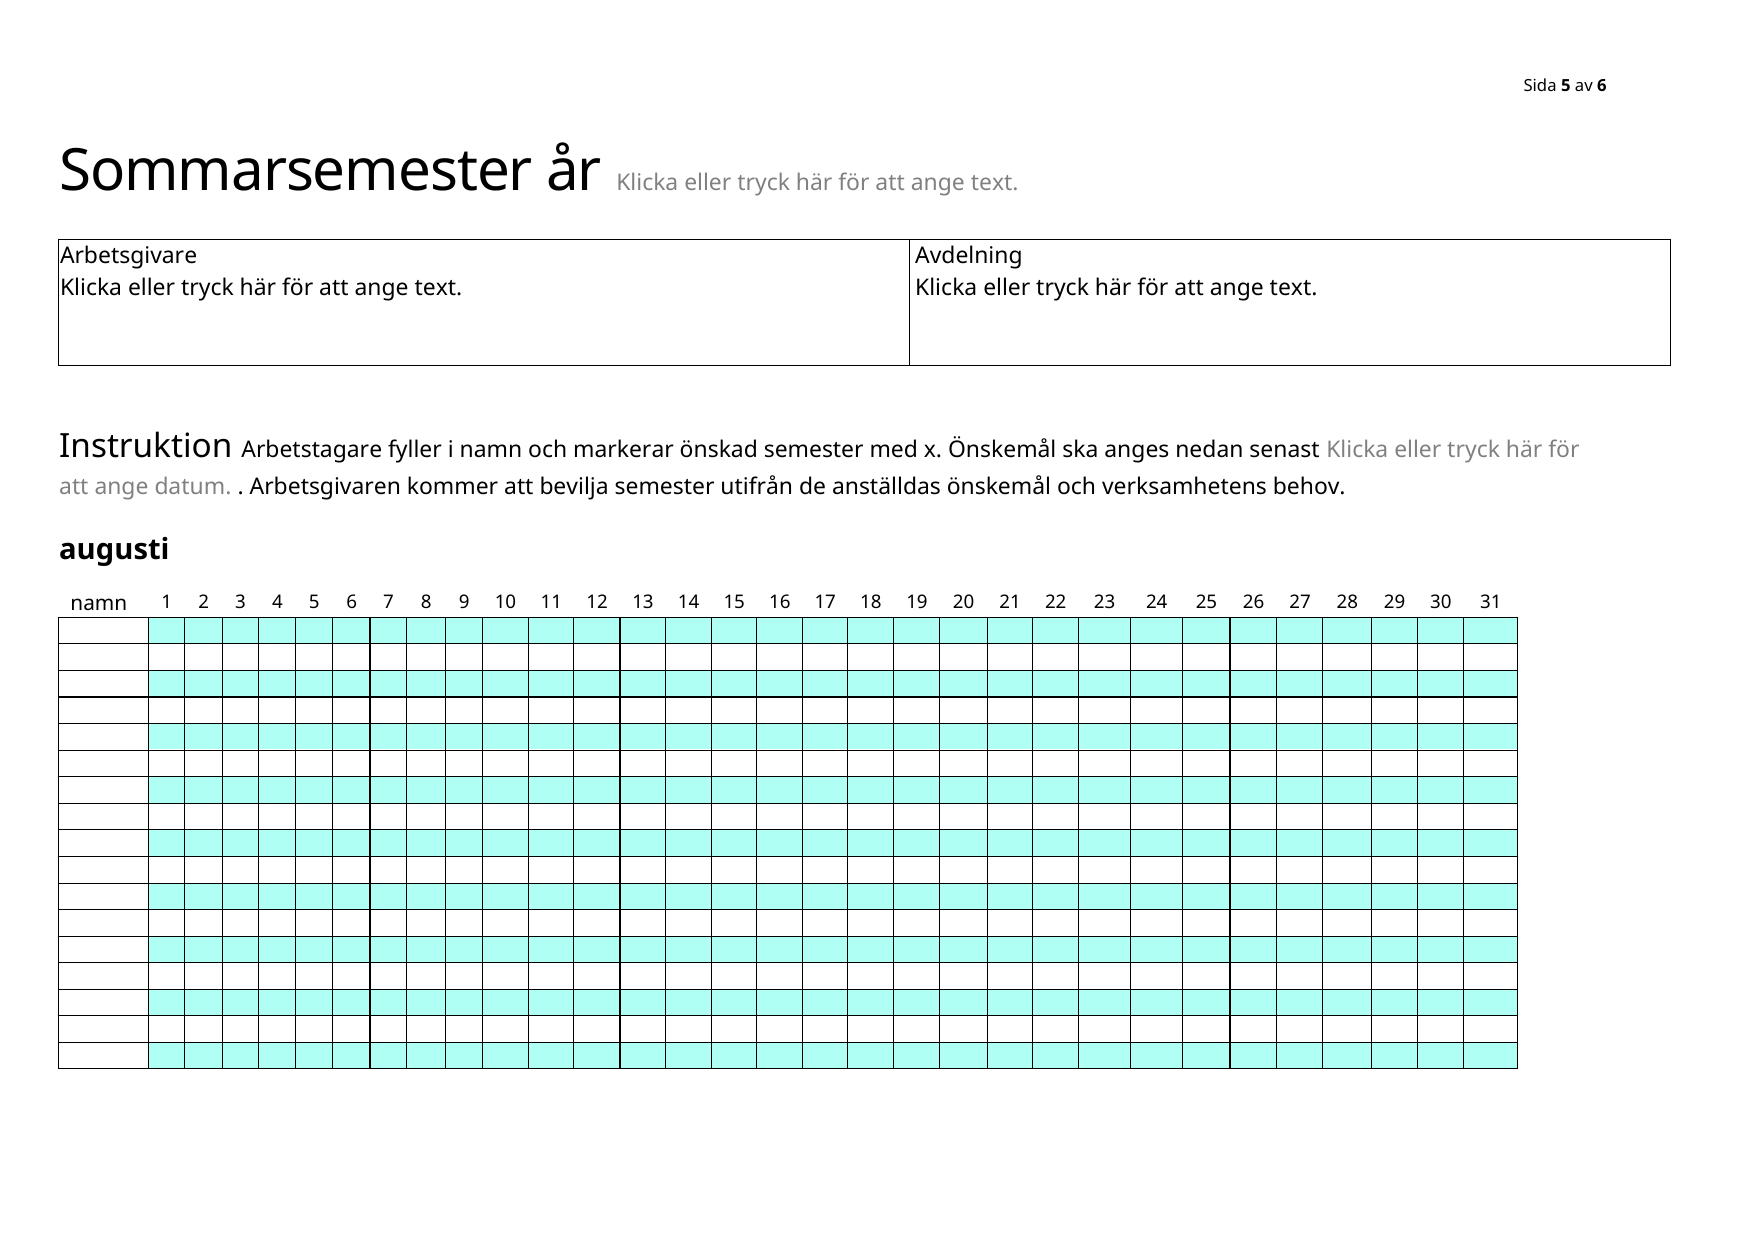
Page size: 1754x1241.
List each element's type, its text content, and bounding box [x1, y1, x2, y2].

table_cell [894, 884, 939, 909]
table_cell [149, 910, 184, 936]
table_cell [1277, 671, 1322, 696]
table_cell [1464, 751, 1517, 776]
table_cell [1372, 857, 1417, 882]
table_cell [446, 751, 482, 776]
table_cell [574, 1016, 619, 1042]
table_cell [529, 990, 573, 1015]
table_cell [223, 804, 258, 829]
table_cell [1464, 910, 1517, 936]
table_cell [1418, 644, 1463, 670]
table_cell [333, 857, 369, 882]
table_header Arbetsgivare ? [59, 240, 909, 364]
table_cell [1033, 857, 1078, 882]
table_cell [185, 1016, 222, 1042]
table_cell [1183, 698, 1229, 723]
table_cell [333, 804, 369, 829]
table_cell [621, 1043, 665, 1068]
table_cell [712, 884, 756, 909]
table_cell [149, 963, 184, 989]
table_cell [1231, 857, 1276, 882]
table_cell [940, 777, 987, 803]
table_cell [1277, 804, 1322, 829]
table_cell [666, 804, 711, 829]
table_cell [333, 671, 369, 696]
table_cell [1079, 751, 1130, 776]
table_cell [848, 963, 893, 989]
table_cell [407, 857, 445, 882]
table_cell [149, 698, 184, 723]
table_header 1 [148, 588, 185, 617]
table_cell [666, 1016, 711, 1042]
table_cell [59, 910, 148, 936]
table_cell [848, 724, 893, 749]
table_cell [1418, 884, 1463, 909]
table_cell [848, 698, 893, 723]
table_cell [296, 830, 332, 856]
table_cell [712, 724, 756, 749]
table_cell [149, 804, 184, 829]
table_cell [1231, 698, 1276, 723]
table_cell [1464, 777, 1517, 803]
table_cell [446, 777, 482, 803]
table_cell [59, 644, 148, 670]
table_cell [371, 777, 406, 803]
table_cell [529, 830, 573, 856]
table_cell [446, 910, 482, 936]
table_cell [407, 751, 445, 776]
table_cell [712, 644, 756, 670]
table_cell [988, 751, 1032, 776]
table_cell [149, 937, 184, 962]
table_cell [1277, 777, 1322, 803]
table_cell [446, 963, 482, 989]
table_cell [407, 1016, 445, 1042]
table_cell [333, 777, 369, 803]
table_cell [574, 830, 619, 856]
table_cell [1231, 777, 1276, 803]
table_cell [574, 671, 619, 696]
table_cell [894, 990, 939, 1015]
table_cell [529, 884, 573, 909]
table_header namn [59, 588, 148, 617]
table_cell [757, 830, 802, 856]
table_cell [757, 804, 802, 829]
table_cell [1033, 830, 1078, 856]
table_cell [1231, 963, 1276, 989]
table_cell [894, 963, 939, 989]
table_cell [1277, 963, 1322, 989]
table_header 31 [1464, 588, 1518, 617]
table_cell [988, 910, 1032, 936]
table_cell [1323, 937, 1371, 962]
table_cell [149, 990, 184, 1015]
table_cell [1464, 990, 1517, 1015]
table_cell [59, 830, 148, 856]
table_cell [407, 671, 445, 696]
table_cell [803, 644, 847, 670]
subtitle Instruktion Arbetstagare fyller i namn och markerar önskad semester med x. Önskemål ska anges nedan senast . Arbetsgivaren kommer att bevilja semester utifrån de anställdas önskemål och verksamhetens behov. [59, 422, 1606, 501]
table_cell [1418, 910, 1463, 936]
table_cell [757, 857, 802, 882]
table_cell [803, 698, 847, 723]
table_header 28 [1323, 588, 1371, 617]
table_cell [1183, 1016, 1229, 1042]
table_cell [1418, 830, 1463, 856]
table_cell [259, 804, 295, 829]
table_cell [59, 671, 148, 696]
table_cell [149, 777, 184, 803]
table_cell [1131, 910, 1182, 936]
table_cell [1323, 963, 1371, 989]
table_cell [666, 830, 711, 856]
table_cell [333, 910, 369, 936]
table_cell [1277, 830, 1322, 856]
table_cell [757, 671, 802, 696]
table_cell [259, 698, 295, 723]
table_cell [803, 804, 847, 829]
table_cell [757, 751, 802, 776]
table_cell [757, 698, 802, 723]
table_cell [757, 884, 802, 909]
table_cell [333, 963, 369, 989]
table_cell [1418, 671, 1463, 696]
table_cell [371, 724, 406, 749]
table_cell [621, 830, 665, 856]
table_cell [333, 644, 369, 670]
table_header 23 [1079, 588, 1130, 617]
table_cell [483, 910, 528, 936]
table_cell [1131, 884, 1182, 909]
table_cell [712, 751, 756, 776]
table_cell [621, 804, 665, 829]
table_cell [1183, 1043, 1229, 1068]
table_cell [483, 937, 528, 962]
table_cell [149, 1043, 184, 1068]
table_cell [259, 1043, 295, 1068]
table_cell [848, 751, 893, 776]
table_cell [1464, 671, 1517, 696]
table_cell [1131, 937, 1182, 962]
table_cell [483, 644, 528, 670]
table_cell [1372, 644, 1417, 670]
table_cell [296, 937, 332, 962]
table_header 4 [259, 588, 296, 617]
table_cell [894, 698, 939, 723]
table_cell [223, 671, 258, 696]
table_cell [333, 884, 369, 909]
table_cell [59, 698, 148, 723]
table_cell [1231, 884, 1276, 909]
table_header 8 [407, 588, 445, 617]
table_cell [1033, 751, 1078, 776]
table_cell [894, 671, 939, 696]
table_cell [223, 937, 258, 962]
table_cell [1079, 857, 1130, 882]
table_cell [712, 937, 756, 962]
table_header 21 [987, 588, 1032, 617]
table_cell [1079, 963, 1130, 989]
table_cell [757, 963, 802, 989]
table_cell [1231, 937, 1276, 962]
table_cell [988, 698, 1032, 723]
table_cell [1418, 857, 1463, 882]
table_cell [1372, 698, 1417, 723]
table_cell [296, 724, 332, 749]
table_cell [666, 963, 711, 989]
text augusti [59, 528, 1606, 568]
table_cell [1277, 937, 1322, 962]
table_cell [185, 698, 222, 723]
table_header 5 [296, 588, 333, 617]
table_cell [446, 857, 482, 882]
table_cell [894, 644, 939, 670]
table_cell [333, 990, 369, 1015]
table_cell [371, 830, 406, 856]
table_cell [1231, 671, 1276, 696]
table_cell [574, 751, 619, 776]
table_cell [483, 990, 528, 1015]
table_cell [1033, 910, 1078, 936]
table_cell [1033, 963, 1078, 989]
table_cell [1131, 963, 1182, 989]
table_cell [894, 1016, 939, 1042]
table_cell [666, 777, 711, 803]
table_cell [483, 857, 528, 882]
table_cell [446, 937, 482, 962]
table_cell [185, 724, 222, 749]
table_cell [1131, 698, 1182, 723]
table_header 15 [711, 588, 757, 617]
table_cell [407, 698, 445, 723]
table_cell [574, 963, 619, 989]
table_cell [185, 804, 222, 829]
table_cell [296, 751, 332, 776]
table_cell [848, 644, 893, 670]
table_cell [371, 1043, 406, 1068]
table_cell [940, 671, 987, 696]
table_cell [371, 857, 406, 882]
table_cell [803, 937, 847, 962]
table_cell [1131, 830, 1182, 856]
table_cell [666, 724, 711, 749]
table_header 14 [666, 588, 711, 617]
table_header 12 [574, 588, 620, 617]
table_cell [483, 777, 528, 803]
table_cell [446, 804, 482, 829]
table_cell [988, 804, 1032, 829]
table_cell [446, 698, 482, 723]
table_cell [185, 990, 222, 1015]
table_cell [259, 990, 295, 1015]
table_cell [988, 724, 1032, 749]
table_cell [296, 804, 332, 829]
table_cell [223, 777, 258, 803]
table_cell [483, 751, 528, 776]
table_header 6 [333, 588, 370, 617]
table_cell [333, 724, 369, 749]
table_cell [59, 937, 148, 962]
table_cell [621, 884, 665, 909]
table_cell [296, 857, 332, 882]
table_cell [407, 1043, 445, 1068]
table_cell [371, 937, 406, 962]
table_cell [529, 1043, 573, 1068]
table_cell [666, 990, 711, 1015]
table_cell [574, 777, 619, 803]
table_cell [446, 830, 482, 856]
table_cell [712, 804, 756, 829]
table_cell [803, 1016, 847, 1042]
table_cell [1418, 804, 1463, 829]
table_cell [621, 751, 665, 776]
table_cell [621, 671, 665, 696]
text Sommarsemester år [59, 128, 1606, 207]
table_cell [574, 990, 619, 1015]
table_cell [712, 1016, 756, 1042]
table_cell [1372, 963, 1417, 989]
table_cell [149, 751, 184, 776]
table_cell [1131, 724, 1182, 749]
table_cell [59, 804, 148, 829]
table_cell [296, 910, 332, 936]
table_cell [149, 724, 184, 749]
table_cell [666, 910, 711, 936]
table_header 13 [620, 588, 666, 617]
table_cell [1323, 698, 1371, 723]
table_cell [483, 804, 528, 829]
table_header 7 [370, 588, 407, 617]
table_cell [1372, 884, 1417, 909]
table_header 16 [757, 588, 802, 617]
table_cell [1277, 1043, 1322, 1068]
table_cell [529, 644, 573, 670]
table_cell [940, 751, 987, 776]
table_cell [407, 910, 445, 936]
table_cell [848, 937, 893, 962]
table_cell [1372, 830, 1417, 856]
table_header 25 [1183, 588, 1230, 617]
table_cell [666, 1043, 711, 1068]
table_cell [988, 884, 1032, 909]
table_cell [529, 751, 573, 776]
table_cell [1033, 777, 1078, 803]
table_cell [1277, 724, 1322, 749]
table_cell [1464, 1016, 1517, 1042]
table_cell [407, 990, 445, 1015]
table_cell [988, 671, 1032, 696]
table_cell [185, 857, 222, 882]
table_cell [1079, 937, 1130, 962]
table_cell [483, 830, 528, 856]
table_cell [407, 804, 445, 829]
table_cell [848, 830, 893, 856]
table_cell [1418, 751, 1463, 776]
table_cell [621, 724, 665, 749]
table_header 22 [1033, 588, 1078, 617]
table_cell [1131, 751, 1182, 776]
table_cell [803, 990, 847, 1015]
table_cell [757, 777, 802, 803]
table_cell [371, 910, 406, 936]
table_cell [1231, 830, 1276, 856]
table_cell [848, 671, 893, 696]
table_cell [621, 990, 665, 1015]
table_cell [712, 1043, 756, 1068]
table_cell [894, 830, 939, 856]
table_cell [1418, 1016, 1463, 1042]
table_cell [1464, 857, 1517, 882]
table_cell [666, 671, 711, 696]
table_cell [1131, 644, 1182, 670]
table_cell [1033, 937, 1078, 962]
table_cell [940, 1016, 987, 1042]
table_cell [894, 724, 939, 749]
table_cell [621, 698, 665, 723]
table_cell [185, 884, 222, 909]
table_cell [940, 937, 987, 962]
table_cell [988, 830, 1032, 856]
table_cell [940, 963, 987, 989]
table_cell [1323, 990, 1371, 1015]
table_header 29 [1371, 588, 1417, 617]
table_cell [149, 830, 184, 856]
table_header 20 [940, 588, 987, 617]
table_cell [1323, 644, 1371, 670]
table_cell [1372, 937, 1417, 962]
table_cell [757, 1043, 802, 1068]
table_cell [1079, 698, 1130, 723]
table_cell [988, 1043, 1032, 1068]
table_cell [940, 990, 987, 1015]
table_cell [185, 644, 222, 670]
table_cell [529, 671, 573, 696]
table_cell [296, 698, 332, 723]
table_cell [1464, 1043, 1517, 1068]
table_cell [940, 644, 987, 670]
table_cell [1323, 777, 1371, 803]
table_cell [259, 1016, 295, 1042]
table_cell [1277, 1016, 1322, 1042]
table_cell [848, 1016, 893, 1042]
table_cell [1277, 698, 1322, 723]
table_cell [296, 884, 332, 909]
table_cell [149, 644, 184, 670]
table_cell [940, 1043, 987, 1068]
table_cell [483, 671, 528, 696]
table_cell [1131, 777, 1182, 803]
table_cell [1033, 1043, 1078, 1068]
table_cell [803, 963, 847, 989]
table_cell [1323, 910, 1371, 936]
table_cell [1464, 804, 1517, 829]
table_cell [185, 751, 222, 776]
table_cell [1131, 857, 1182, 882]
table_cell [446, 724, 482, 749]
table_cell [259, 963, 295, 989]
table_cell [621, 1016, 665, 1042]
table_cell [1183, 724, 1229, 749]
table_cell [894, 777, 939, 803]
table_header 10 [482, 588, 528, 617]
table_cell [1231, 1043, 1276, 1068]
table_cell [1183, 963, 1229, 989]
table_cell [848, 990, 893, 1015]
table_cell [296, 777, 332, 803]
table_cell [259, 724, 295, 749]
table_cell [1131, 671, 1182, 696]
table_cell [1464, 724, 1517, 749]
table_cell [988, 963, 1032, 989]
table_cell [407, 884, 445, 909]
table_header 30 [1418, 588, 1464, 617]
table_cell [529, 804, 573, 829]
table_cell [848, 857, 893, 882]
table_cell [1464, 830, 1517, 856]
table_cell [848, 1043, 893, 1068]
table_cell [1372, 751, 1417, 776]
table_cell [1183, 777, 1229, 803]
table_cell [259, 884, 295, 909]
table_cell [223, 830, 258, 856]
table_cell [1033, 884, 1078, 909]
table_cell [1183, 884, 1229, 909]
table_cell [59, 963, 148, 989]
table_cell [185, 963, 222, 989]
table_cell [59, 777, 148, 803]
table_cell [59, 857, 148, 882]
table_cell [446, 671, 482, 696]
table_cell [712, 963, 756, 989]
table_cell [1079, 671, 1130, 696]
table_cell [1418, 698, 1463, 723]
table_cell [1079, 830, 1130, 856]
table_cell [1277, 644, 1322, 670]
table_cell [621, 910, 665, 936]
table_cell [940, 884, 987, 909]
table_cell [1231, 644, 1276, 670]
table_cell [1079, 644, 1130, 670]
table_cell [1231, 990, 1276, 1015]
table_cell [757, 1016, 802, 1042]
table_cell [988, 644, 1032, 670]
table_cell [1464, 937, 1517, 962]
table_cell [1033, 724, 1078, 749]
table_cell [149, 671, 184, 696]
table_cell [259, 830, 295, 856]
table_cell [296, 963, 332, 989]
table_cell [803, 910, 847, 936]
table_cell [574, 910, 619, 936]
table_cell [1372, 724, 1417, 749]
table_cell [712, 671, 756, 696]
table_cell [1277, 910, 1322, 936]
table_cell [1464, 644, 1517, 670]
table_cell [529, 1016, 573, 1042]
table_cell [712, 777, 756, 803]
table_cell [1418, 777, 1463, 803]
table_cell [333, 698, 369, 723]
table_cell [446, 990, 482, 1015]
table_cell [1464, 884, 1517, 909]
table_cell [371, 644, 406, 670]
table_cell [666, 644, 711, 670]
table_cell [1231, 751, 1276, 776]
table_cell [1079, 1016, 1130, 1042]
table_cell [1277, 990, 1322, 1015]
table_cell [1079, 777, 1130, 803]
table_cell [894, 804, 939, 829]
table_cell [1323, 671, 1371, 696]
table_cell [1418, 724, 1463, 749]
table_cell [988, 857, 1032, 882]
table_cell [259, 857, 295, 882]
table_cell [59, 1016, 148, 1042]
table_cell [1372, 804, 1417, 829]
table_cell [803, 830, 847, 856]
table_cell [185, 777, 222, 803]
table_cell [1079, 884, 1130, 909]
table_cell [621, 963, 665, 989]
table_cell [483, 698, 528, 723]
table_cell [223, 963, 258, 989]
table_cell [259, 671, 295, 696]
table_header 24 [1130, 588, 1183, 617]
table_cell [1323, 1016, 1371, 1042]
table_cell [988, 777, 1032, 803]
table_cell [333, 751, 369, 776]
table_cell [1183, 910, 1229, 936]
table_cell [296, 990, 332, 1015]
table_cell [296, 644, 332, 670]
table_cell [223, 1043, 258, 1068]
table_cell [1323, 830, 1371, 856]
table_cell [1231, 804, 1276, 829]
table_cell [666, 857, 711, 882]
table_cell [149, 884, 184, 909]
table_header 27 [1277, 588, 1323, 617]
table_cell [1033, 1016, 1078, 1042]
table_cell [407, 937, 445, 962]
table_cell [185, 910, 222, 936]
table_cell [1183, 804, 1229, 829]
table_cell [529, 777, 573, 803]
table_header 17 [802, 588, 848, 617]
table_cell [712, 830, 756, 856]
table_cell [803, 857, 847, 882]
table_cell [574, 804, 619, 829]
table_cell [1183, 830, 1229, 856]
table_cell [894, 857, 939, 882]
table_cell [1033, 644, 1078, 670]
table_cell [223, 857, 258, 882]
table_cell [1131, 1043, 1182, 1068]
table_cell [712, 857, 756, 882]
table_cell [803, 724, 847, 749]
table_cell [371, 671, 406, 696]
table_cell [333, 1016, 369, 1042]
table_cell [407, 830, 445, 856]
table_cell [1372, 910, 1417, 936]
table_cell [757, 990, 802, 1015]
table_cell [1079, 724, 1130, 749]
table_cell [1372, 990, 1417, 1015]
table_cell [1183, 857, 1229, 882]
table_cell [223, 724, 258, 749]
table_cell [1183, 990, 1229, 1015]
table_cell [1131, 804, 1182, 829]
table_cell [59, 884, 148, 909]
table_cell [940, 857, 987, 882]
table_cell [149, 857, 184, 882]
table_cell [446, 884, 482, 909]
table_cell [483, 884, 528, 909]
table_cell [666, 937, 711, 962]
table_cell [407, 963, 445, 989]
table_cell [371, 1016, 406, 1042]
table_cell [1323, 884, 1371, 909]
table_cell [1231, 724, 1276, 749]
table_cell [894, 937, 939, 962]
table_cell [894, 910, 939, 936]
table_cell [621, 777, 665, 803]
table_cell [574, 857, 619, 882]
table_cell [529, 937, 573, 962]
table_cell [259, 777, 295, 803]
table_cell [1131, 990, 1182, 1015]
table_cell [446, 1016, 482, 1042]
table_cell [1372, 777, 1417, 803]
table_cell [1183, 937, 1229, 962]
table_cell [529, 698, 573, 723]
table_header 26 [1230, 588, 1277, 617]
table_cell [1277, 884, 1322, 909]
table_cell [371, 884, 406, 909]
table_cell [333, 830, 369, 856]
table_cell [574, 937, 619, 962]
table_cell [803, 671, 847, 696]
table_cell [1277, 857, 1322, 882]
table_cell [185, 1043, 222, 1068]
table_header Avdelning ? [910, 240, 1670, 364]
table_cell [848, 777, 893, 803]
table_cell [1418, 963, 1463, 989]
table_cell [296, 671, 332, 696]
table_cell [1231, 1016, 1276, 1042]
table_cell [296, 1043, 332, 1068]
table_cell [407, 644, 445, 670]
table_cell [529, 724, 573, 749]
table_cell [1464, 698, 1517, 723]
table_cell [1372, 1043, 1417, 1068]
table_cell [712, 698, 756, 723]
table_header 19 [894, 588, 940, 617]
table_cell [333, 1043, 369, 1068]
table_cell [574, 1043, 619, 1068]
table_cell [371, 990, 406, 1015]
table_cell [223, 910, 258, 936]
table_cell [185, 830, 222, 856]
table_cell [621, 937, 665, 962]
table_cell [712, 910, 756, 936]
table_cell [1033, 671, 1078, 696]
table_cell [483, 1016, 528, 1042]
table_cell [296, 1016, 332, 1042]
table_cell [59, 724, 148, 749]
table_cell [407, 777, 445, 803]
table_cell [988, 937, 1032, 962]
table_cell [407, 724, 445, 749]
table_cell [1372, 1016, 1417, 1042]
table_cell [259, 937, 295, 962]
table_cell [757, 644, 802, 670]
table_cell [574, 698, 619, 723]
table_cell [223, 884, 258, 909]
table_cell [1323, 857, 1371, 882]
table_cell [1231, 910, 1276, 936]
table_cell [1277, 751, 1322, 776]
table_cell [529, 857, 573, 882]
table_cell [259, 910, 295, 936]
table_cell [1372, 671, 1417, 696]
table_cell [1183, 671, 1229, 696]
table_cell [446, 1043, 482, 1068]
table_cell [371, 698, 406, 723]
table_cell [446, 644, 482, 670]
table_cell [529, 910, 573, 936]
table_cell [621, 644, 665, 670]
table_cell [259, 644, 295, 670]
table_cell [574, 884, 619, 909]
table_cell [848, 804, 893, 829]
table_cell [666, 884, 711, 909]
table_cell [149, 1016, 184, 1042]
table_cell [988, 990, 1032, 1015]
table_cell [621, 857, 665, 882]
table_cell [803, 777, 847, 803]
table_cell [803, 1043, 847, 1068]
table_cell [574, 724, 619, 749]
table_cell [894, 751, 939, 776]
table_cell [1418, 1043, 1463, 1068]
table_header 9 [445, 588, 482, 617]
table_cell [1033, 698, 1078, 723]
table_cell [223, 1016, 258, 1042]
table_cell [185, 937, 222, 962]
table_cell [223, 751, 258, 776]
table_cell [1464, 963, 1517, 989]
table_cell [940, 698, 987, 723]
table_cell [757, 724, 802, 749]
table_cell [1033, 804, 1078, 829]
table_cell [803, 884, 847, 909]
table_cell [371, 963, 406, 989]
table_cell [59, 751, 148, 776]
table_cell [1323, 804, 1371, 829]
table_cell [848, 884, 893, 909]
table_cell [371, 751, 406, 776]
table_cell [59, 990, 148, 1015]
table_cell [529, 963, 573, 989]
table_cell [1418, 937, 1463, 962]
table_cell [1418, 990, 1463, 1015]
table_cell [483, 1043, 528, 1068]
table_cell [1131, 1016, 1182, 1042]
table_header 18 [848, 588, 894, 617]
table_cell [1323, 1043, 1371, 1068]
table_cell [371, 804, 406, 829]
table_cell [894, 1043, 939, 1068]
table_cell [259, 751, 295, 776]
table_cell [1079, 910, 1130, 936]
table_cell [940, 804, 987, 829]
table_cell [940, 724, 987, 749]
table_cell [483, 724, 528, 749]
table_cell [712, 990, 756, 1015]
table_cell [940, 830, 987, 856]
table_header 2 [185, 588, 222, 617]
table_cell [848, 910, 893, 936]
table_cell [185, 671, 222, 696]
table_cell [223, 698, 258, 723]
table_cell [988, 1016, 1032, 1042]
table_cell [1183, 751, 1229, 776]
table_cell [1079, 1043, 1130, 1068]
table_cell [1079, 990, 1130, 1015]
table_cell [223, 990, 258, 1015]
table_cell [803, 751, 847, 776]
table_cell [1323, 724, 1371, 749]
table_cell [59, 1043, 148, 1068]
table_cell [757, 910, 802, 936]
table_cell [940, 910, 987, 936]
table_cell [666, 698, 711, 723]
table_cell [223, 644, 258, 670]
table_header 11 [528, 588, 574, 617]
table_cell [1183, 644, 1229, 670]
table_cell [757, 937, 802, 962]
table_cell [1033, 990, 1078, 1015]
table_header 3 [222, 588, 259, 617]
table_cell [333, 937, 369, 962]
table_cell [1079, 804, 1130, 829]
table_cell [483, 963, 528, 989]
table_cell [574, 644, 619, 670]
table_cell [1323, 751, 1371, 776]
table_cell [666, 751, 711, 776]
